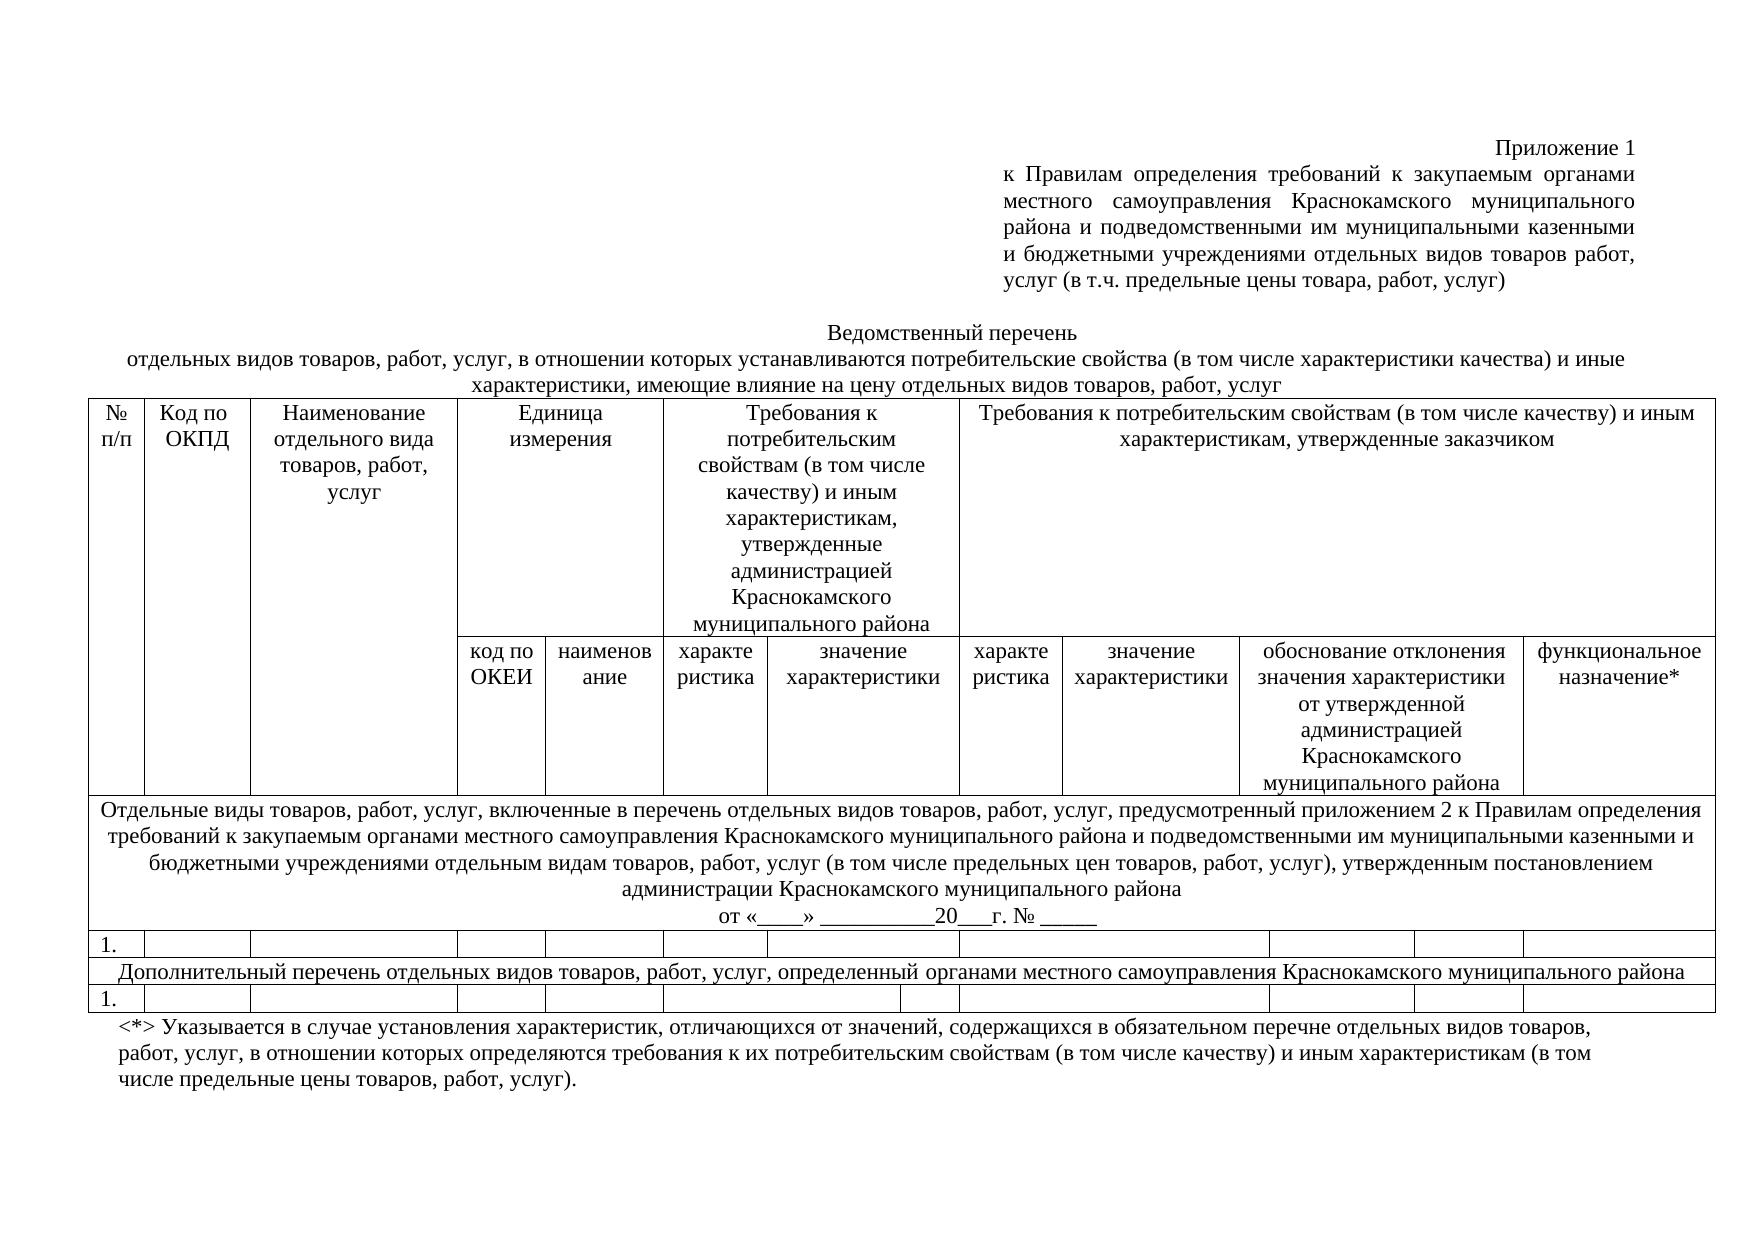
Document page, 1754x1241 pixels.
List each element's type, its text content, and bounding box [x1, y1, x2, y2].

table_cell [145, 931, 250, 957]
table_cell Дополнительный перечень отдельных видов товаров, работ, услуг, определенный органами местного самоуправления Краснокамского муниципального района [89, 958, 1715, 984]
table_cell [960, 931, 1269, 957]
table_cell [768, 931, 959, 957]
table_cell 1. [89, 985, 144, 1012]
table_header Единица измерения [458, 399, 663, 636]
table_cell [901, 985, 959, 1012]
table_cell [1415, 931, 1523, 957]
table_cell [1270, 931, 1414, 957]
table_cell [1524, 931, 1715, 957]
table_header Требования к потребительским свойствам (в том числе качеству) и иным характеристикам, утвержденные администрацией Краснокамского муниципального района [664, 399, 959, 636]
table_cell [458, 985, 545, 1012]
table_header Код по ОКПД [145, 399, 250, 795]
text <*> Указывается в случае установления характеристик, отличающихся от значений, содержащихся в обязательном перечне отдельных видов товаров, работ, услуг, в отношении которых определяются требования к их потребительским свойствам (в том числе качеству) и иным характеристикам (в том числе предельные цены товаров, работ, услуг). [118, 1013, 1636, 1092]
table_cell характеристика [664, 637, 767, 795]
table_cell [546, 985, 663, 1012]
table_cell наименование [546, 637, 663, 795]
table_cell [960, 985, 1269, 1012]
table_header № п/п [89, 399, 144, 795]
table_cell 1. [89, 931, 144, 957]
table_header Требования к потребительским свойствам (в том числе качеству) и иным характеристикам, утвержденные заказчиком [960, 399, 1715, 636]
text к Правилам определения требований к закупаемым органами местного самоуправления Краснокамского муниципального района и подведомственными им муниципальными казенными и бюджетными учреждениями отдельных видов товаров работ, услуг (в т.ч. предельные цены товара, работ, услуг) [1003, 161, 1636, 292]
table_cell [251, 931, 457, 957]
table_cell код по ОКЕИ [458, 637, 545, 795]
table_cell [1415, 985, 1523, 1012]
table_cell [546, 931, 663, 957]
table_cell [664, 931, 767, 957]
table_cell [664, 985, 900, 1012]
table_cell [458, 931, 545, 957]
table_header Наименование отдельного вида товаров, работ, услуг [251, 399, 457, 795]
table_cell [251, 985, 457, 1012]
table_cell характеристика [960, 637, 1062, 795]
table_cell значение характеристики [768, 637, 959, 795]
table_cell [1270, 985, 1414, 1012]
text Приложение 1 [118, 134, 1636, 161]
table_cell значение характеристики [1063, 637, 1239, 795]
table_cell [1524, 985, 1715, 1012]
table_cell функциональное назначение* [1524, 637, 1715, 795]
table_cell Отдельные виды товаров, работ, услуг, включенные в перечень отдельных видов товаров, работ, услуг, предусмотренный приложением 2 к Правилам определения требований к закупаемым органами местного самоуправления Краснокамского муниципального района и подведомственными им муниципальными казенными и бюджетными учреждениями отдельным видам товаров, работ, услуг (в том числе предельных цен товаров, работ, услуг), утвержденным постановлением администрации Краснокамского муниципального района от «____» __________20___г. № _____ [89, 796, 1715, 929]
text отдельных видов товаров, работ, услуг, в отношении которых устанавливаются потребительские свойства (в том числе характеристики качества) и иные характеристики, имеющие влияние на цену отдельных видов товаров, работ, услуг [118, 345, 1636, 398]
table_cell [145, 985, 250, 1012]
table_cell обоснование отклонения значения характеристики от утвержденной администрацией Краснокамского муниципального района [1240, 637, 1523, 795]
text Ведомственный перечень [827, 319, 1636, 345]
